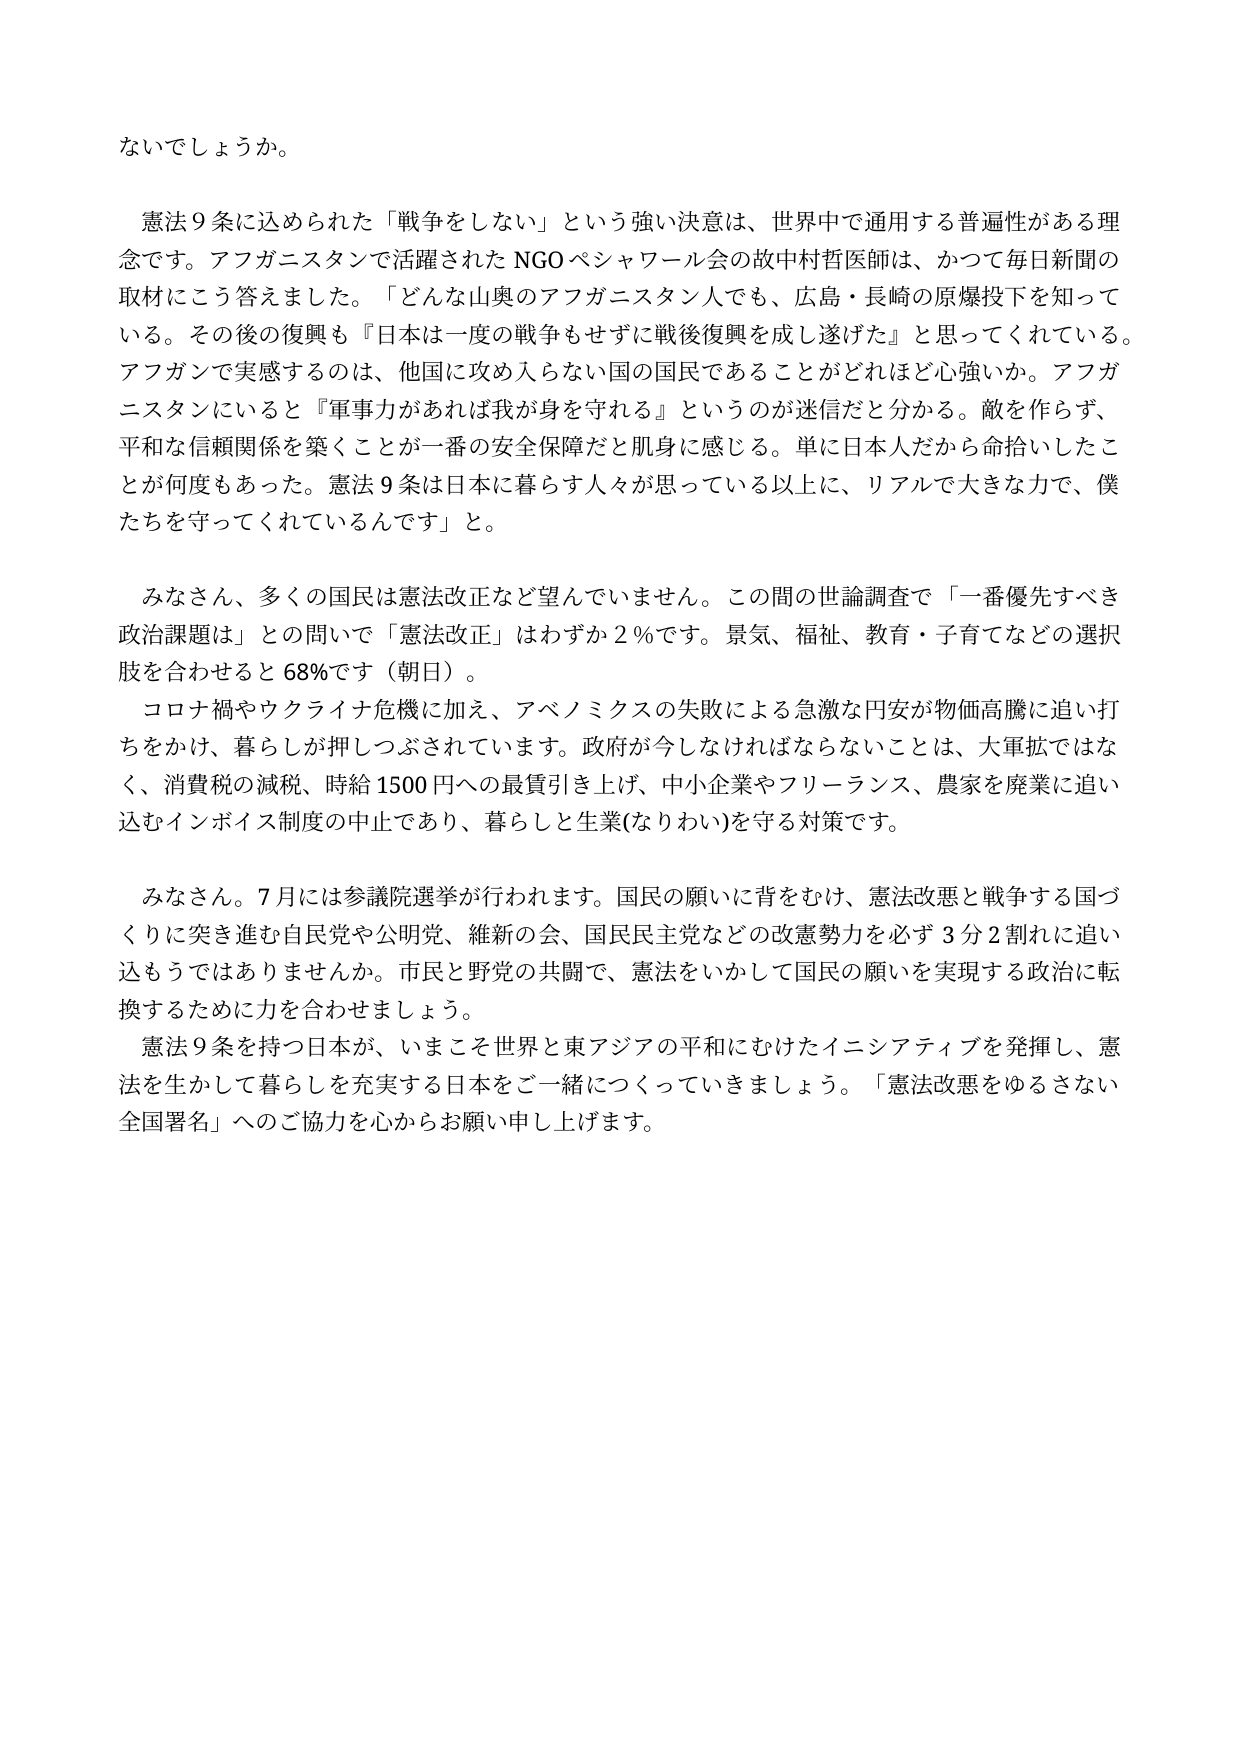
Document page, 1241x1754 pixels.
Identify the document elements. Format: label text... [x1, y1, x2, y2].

text 憲法９条に込められた「戦争をしない」という強い決意は、世界中で通用する普遍性がある理念です。アフガニスタンで活躍されたNGOペシャワール会の故中村哲医師は、かつて毎日新聞の取材にこう答えました。「どんな山奥のアフガニスタン人でも、広島・長崎の原爆投下を知っている。その後の復興も『日本は一度の戦争もせずに戦後復興を成し遂げた』と思ってくれている。アフガンで実感するのは、他国に攻め入らない国の国民であることがどれほど心強いか。アフガニスタンにいると『軍事力があれば我が身を守れる』というのが迷信だと分かる。敵を作らず、平和な信頼関係を築くことが一番の安全保障だと肌身に感じる。単に日本人だから命拾いしたことが何度もあった。憲法9条は日本に暮らす人々が思っている以上に、リアルで大きな力で、僕たちを守ってくれているんです」と。 [118, 202, 1122, 539]
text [118, 127, 1122, 164]
text みなさん。7月には参議院選挙が行われます。国民の願いに背をむけ、憲法改悪と戦争する国づくりに突き進む自民党や公明党、維新の会、国民民主党などの改憲勢力を必ず3分2割れに追い込もうではありませんか。市民と野党の共闘で、憲法をいかして国民の願いを実現する政治に転換するために力を合わせましょう。 [118, 877, 1122, 1027]
text コロナ禍やウクライナ危機に加え、アベノミクスの失敗による急激な円安が物価高騰に追い打ちをかけ、暮らしが押しつぶされています。政府が今しなければならないことは、大軍拡ではなく、消費税の減税、時給1500円への最賃引き上げ、中小企業やフリーランス、農家を廃業に追い込むインボイス制度の中止であり、暮らしと生業(なりわい)を守る対策です。 [118, 689, 1122, 839]
text みなさん、多くの国民は憲法改正など望んでいません。この間の世論調査で「一番優先すべき政治課題は」との問いで「憲法改正」はわずか２％です。景気、福祉、教育・子育てなどの選択肢を合わせると68%です（朝日）。 [118, 577, 1122, 689]
text 憲法９条を持つ日本が、いまこそ世界と東アジアの平和にむけたイニシアティブを発揮し、憲法を生かして暮らしを充実する日本をご一緒につくっていきましょう。「憲法改悪をゆるさない全国署名」へのご協力を心からお願い申し上げます。 [118, 1027, 1122, 1139]
